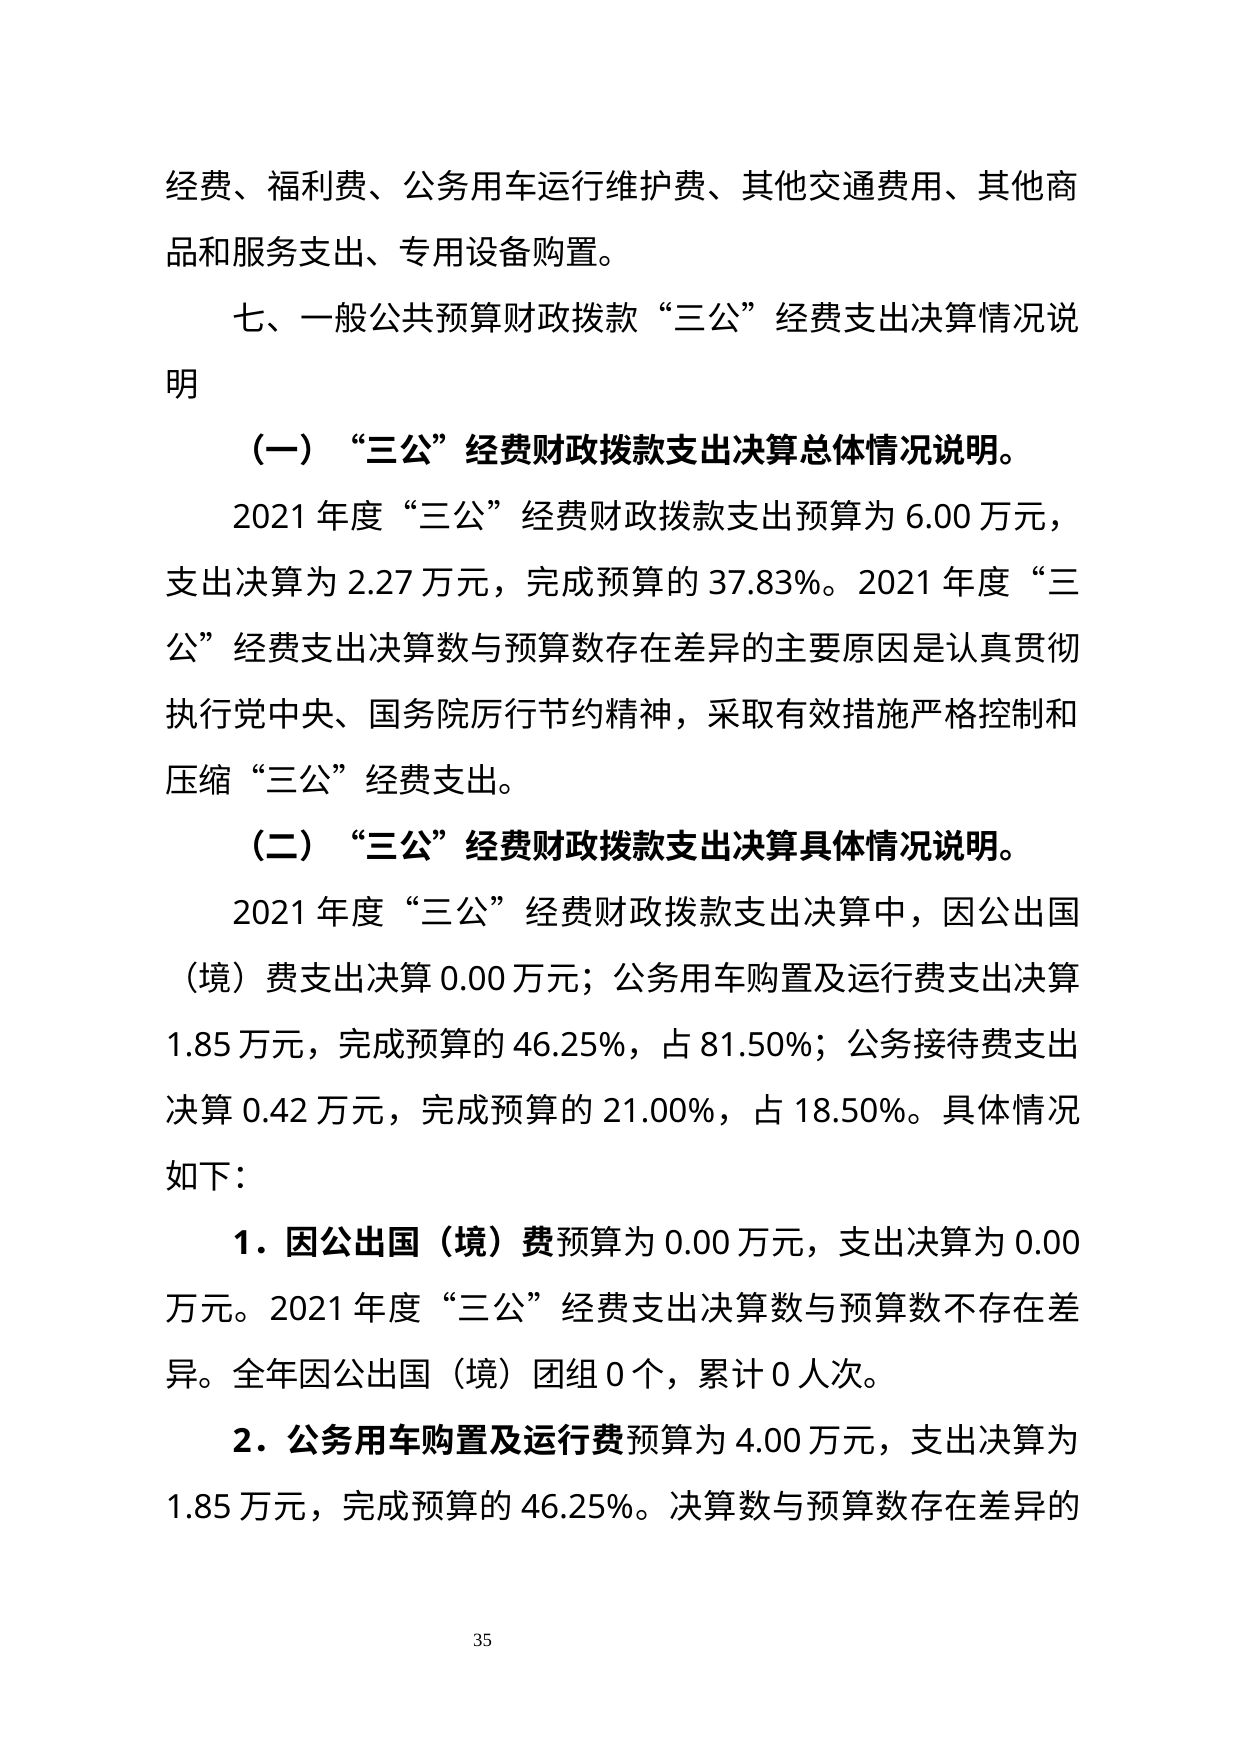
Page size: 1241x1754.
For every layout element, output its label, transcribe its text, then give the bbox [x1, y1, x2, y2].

text （二）“三公”经费财政拨款支出决算具体情况说明。 [165, 811, 1081, 877]
text 2021年度“三公”经费财政拨款支出预算为6.00万元，支出决算为2.27万元，完成预算的37.83%。2021年度“三公”经费支出决算数与预算数存在差异的主要原因是认真贯彻执行党中央、国务院厉行节约精神，采取有效措施严格控制和压缩“三公”经费支出。 [165, 481, 1081, 811]
text 七、一般公共预算财政拨款“三公”经费支出决算情况说明 [165, 283, 1081, 415]
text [165, 151, 1081, 283]
text （一）“三公”经费财政拨款支出决算总体情况说明。 [165, 415, 1081, 481]
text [165, 1405, 1081, 1537]
text 1．因公出国（境）费预算为0.00万元，支出决算为0.00万元。2021年度“三公”经费支出决算数与预算数不存在差异。全年因公出国（境）团组0个，累计0人次。 [165, 1207, 1081, 1405]
text 2021年度“三公”经费财政拨款支出决算中，因公出国（境）费支出决算0.00万元；公务用车购置及运行费支出决算1.85万元，完成预算的46.25%，占81.50%；公务接待费支出决算0.42万元，完成预算的21.00%，占18.50%。具体情况如下： [165, 877, 1081, 1207]
